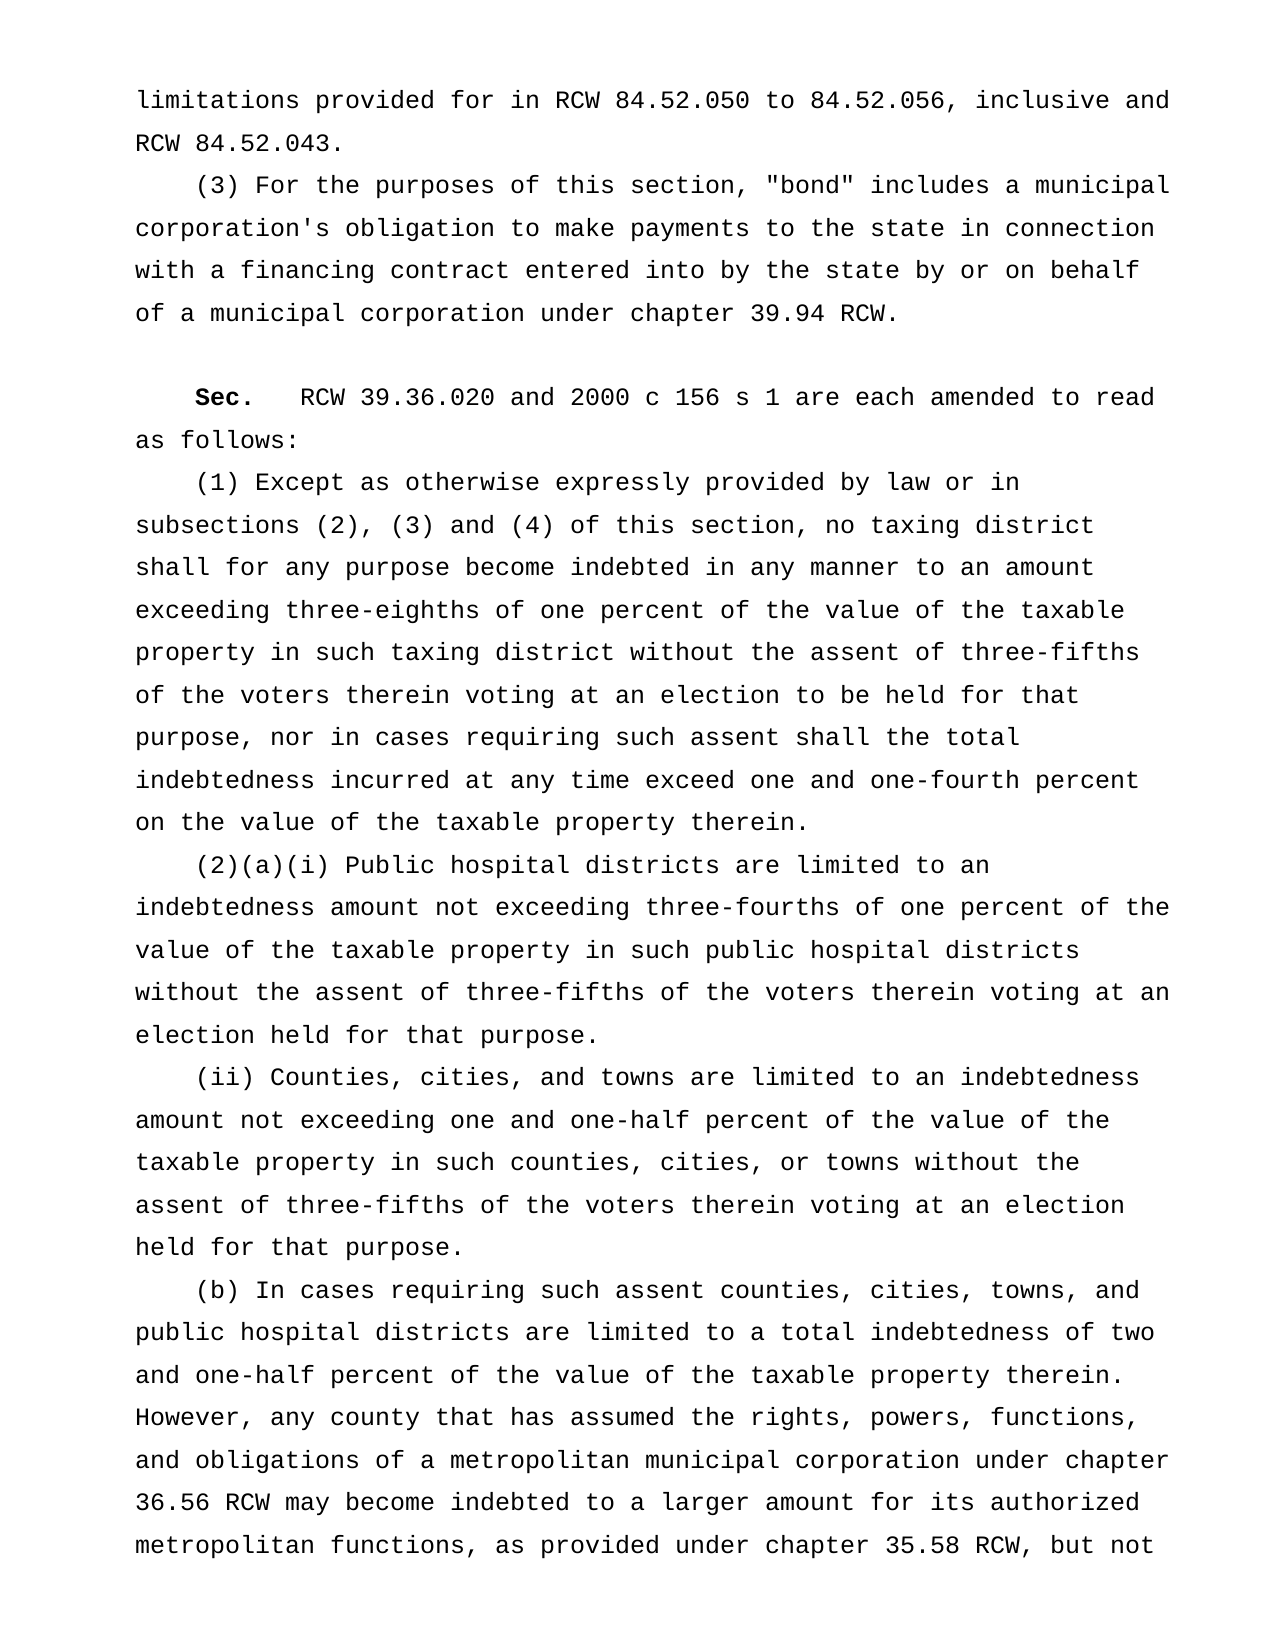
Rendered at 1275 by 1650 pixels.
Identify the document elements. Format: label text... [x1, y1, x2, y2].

text (2)(a)(i) Public hospital districts are limited to an indebtedness amount not exceeding three-fourths of one percent of the value of the taxable property in such public hospital districts without the assent of three-fifths of the voters therein voting at an election held for that purpose. [135, 839, 1170, 1052]
text (3) For the purposes of this section, "bond" includes a municipal corporation's obligation to make payments to the state in connection with a financing contract entered into by the state by or on behalf of a municipal corporation under chapter 39.94 RCW. [135, 160, 1170, 330]
text (ii) Counties, cities, and towns are limited to an indebtedness amount not exceeding one and one-half percent of the value of the taxable property in such counties, cities, or towns without the assent of three-fifths of the voters therein voting at an election held for that purpose. [135, 1052, 1170, 1264]
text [135, 75, 1170, 160]
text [135, 1264, 1170, 1562]
text Sec. RCW 39.36.020 and 2000 c 156 s 1 are each amended to read as follows: [135, 372, 1170, 457]
text (1) Except as otherwise expressly provided by law or in subsections (2), (3) and (4) of this section, no taxing district shall for any purpose become indebted in any manner to an amount exceeding three-eighths of one percent of the value of the taxable property in such taxing district without the assent of three-fifths of the voters therein voting at an election to be held for that purpose, nor in cases requiring such assent shall the total indebtedness incurred at any time exceed one and one-fourth percent on the value of the taxable property therein. [135, 457, 1170, 839]
